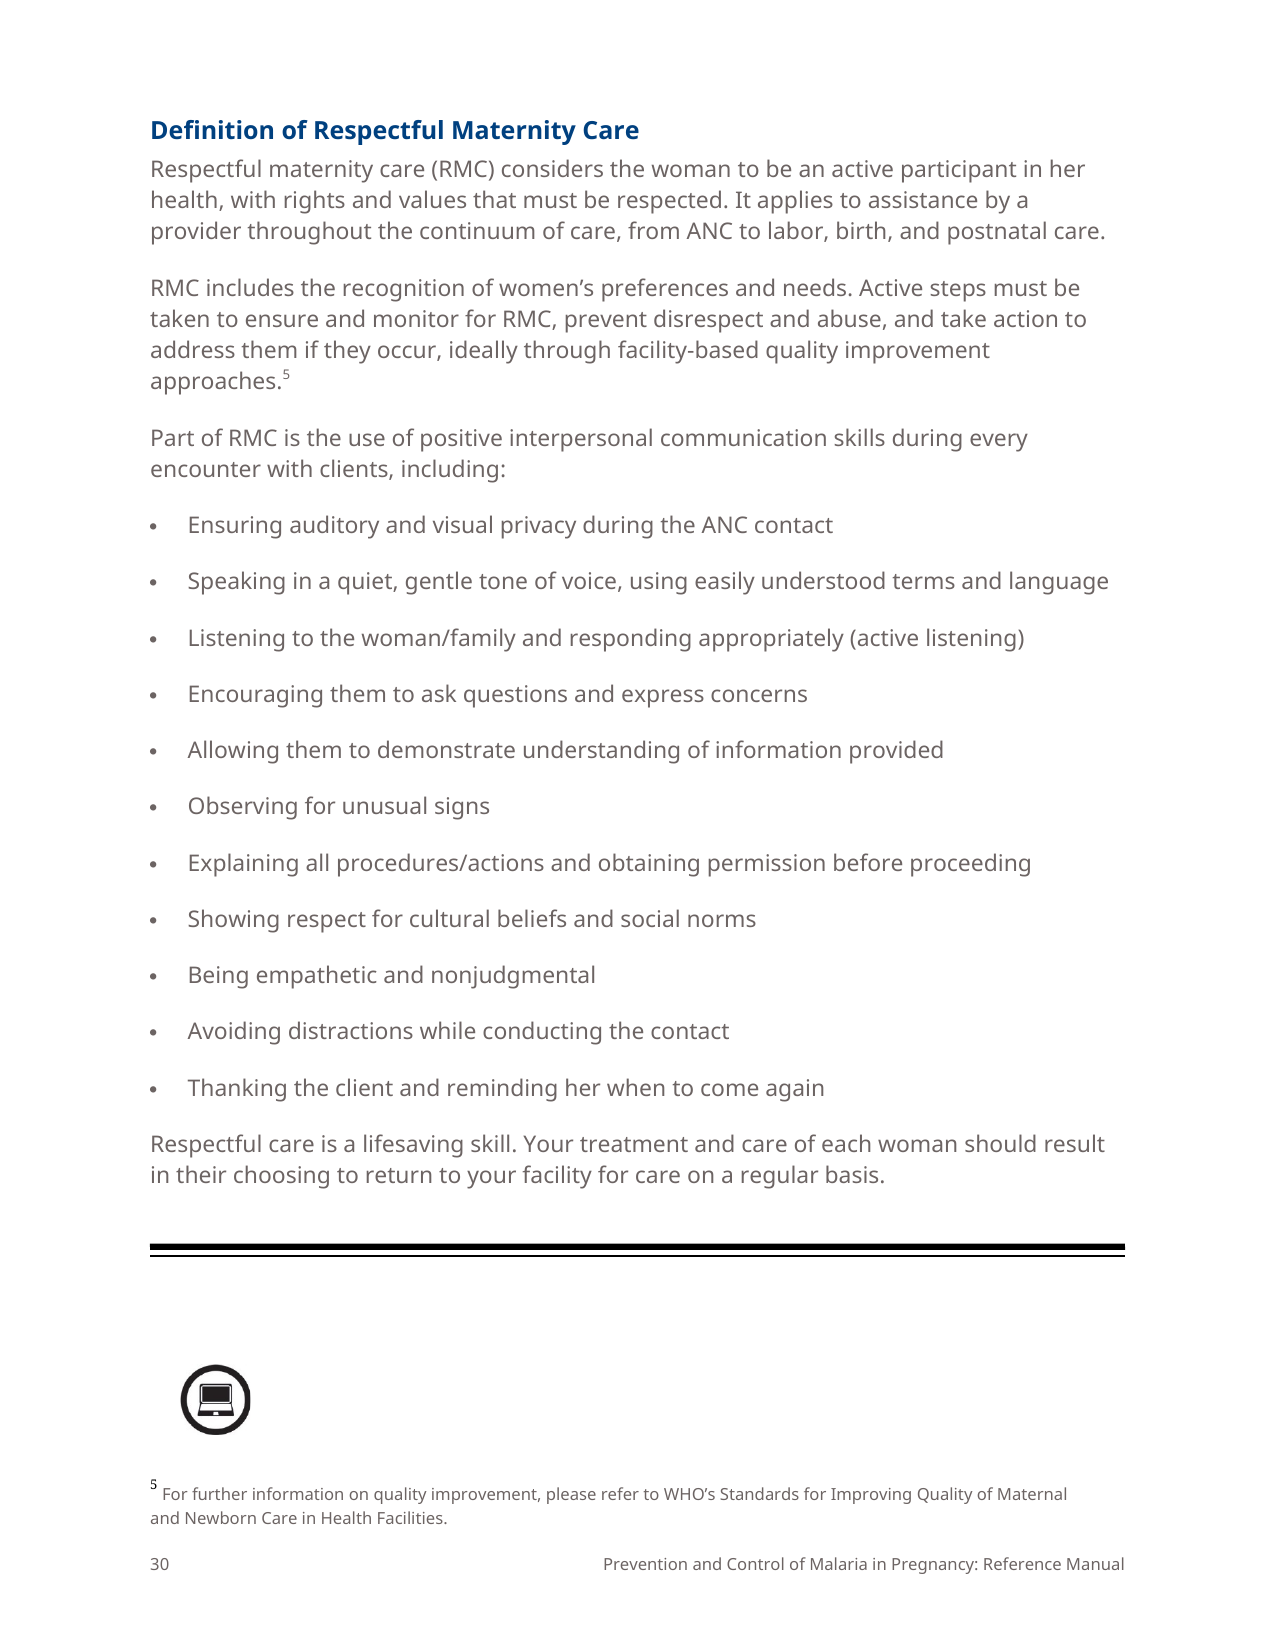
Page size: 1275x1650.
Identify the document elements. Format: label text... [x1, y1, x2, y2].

list Observing for unusual signs [150, 790, 1125, 822]
list Being empathetic and nonjudgmental [150, 959, 1125, 990]
subtitle Definition of Respectful Maternity Care [150, 112, 1125, 147]
text Part of RMC is the use of positive interpersonal communication skills during every encounter with clients, including: [150, 422, 1125, 484]
text RMC includes the recognition of women’s preferences and needs. Active steps must be taken to ensure and monitor for RMC, prevent disrespect and abuse, and take action to address them if they occur, ideally through facility-based quality improvement approaches. [150, 272, 1125, 397]
list Encouraging them to ask questions and express concerns [150, 678, 1125, 709]
list Allowing them to demonstrate understanding of information provided [150, 734, 1125, 765]
list Showing respect for cultural beliefs and social norms [150, 903, 1125, 934]
picture [180, 1364, 251, 1435]
list Thanking the client and reminding her when to come again [150, 1072, 1125, 1103]
list Listening to the woman/family and responding appropriately (active listening) [150, 622, 1125, 653]
text Respectful care is a lifesaving skill. Your treatment and care of each woman should result in their choosing to return to your facility for care on a regular basis. [150, 1128, 1125, 1190]
list Speaking in a quiet, gentle tone of voice, using easily understood terms and language [150, 565, 1125, 597]
text Respectful maternity care (RMC) considers the woman to be an active participant in her health, with rights and values that must be respected. It applies to assistance by a provider throughout the continuum of care, from ANC to labor, birth, and postnatal care. [150, 153, 1125, 247]
list Avoiding distractions while conducting the contact [150, 1015, 1125, 1047]
list Explaining all procedures/actions and obtaining permission before proceeding [150, 847, 1125, 878]
list Ensuring auditory and visual privacy during the ANC contact [150, 509, 1125, 540]
